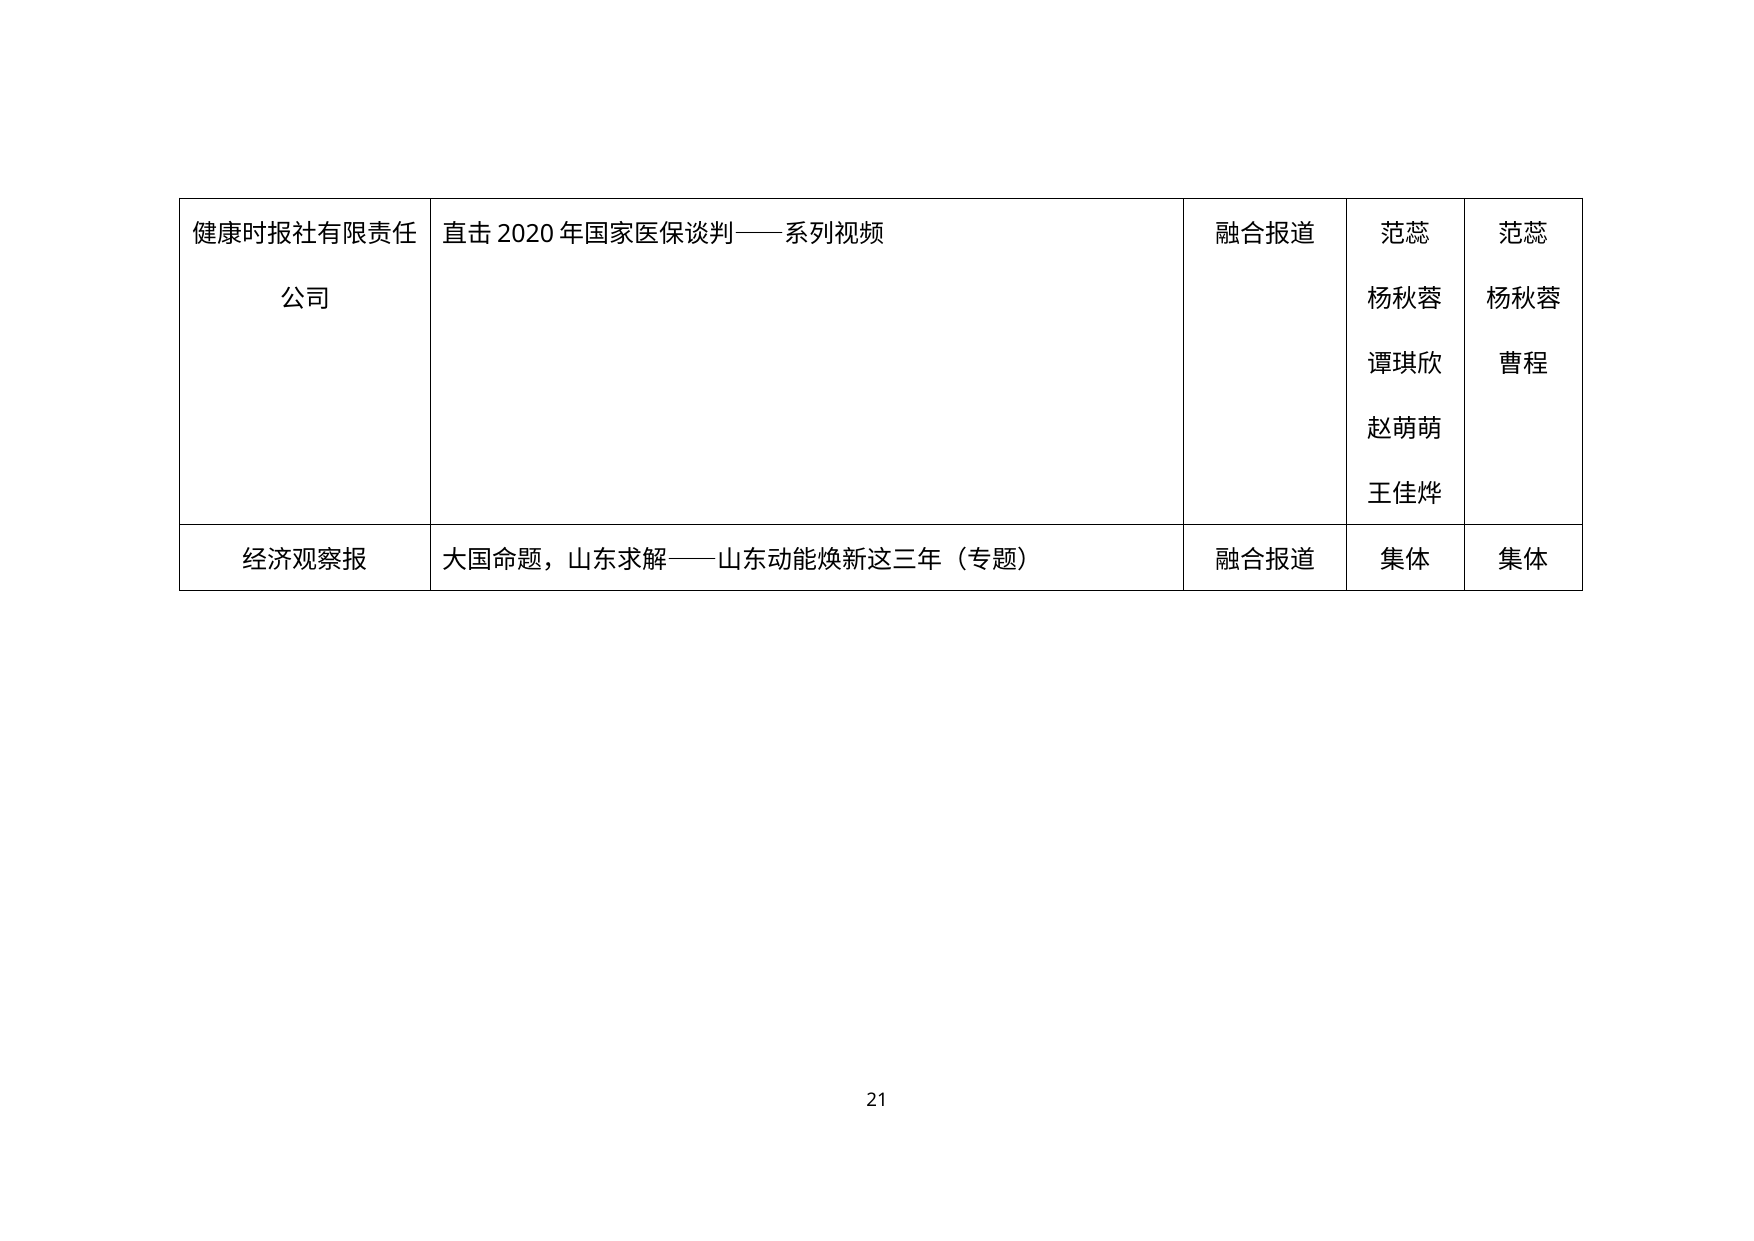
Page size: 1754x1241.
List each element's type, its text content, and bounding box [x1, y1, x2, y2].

table_cell 健康时报社有限责任公司 [180, 199, 430, 524]
table_cell 范蕊 杨秋蓉曹程 [1465, 199, 1582, 524]
table_cell 范蕊 杨秋蓉谭琪欣赵萌萌王佳烨 [1347, 199, 1464, 524]
table_cell 融合报道 [1184, 199, 1346, 524]
table_cell 经济观察报 [180, 525, 430, 590]
table_cell 直击2020年国家医保谈判——系列视频 [431, 199, 1183, 524]
table_cell 融合报道 [1184, 525, 1346, 590]
table_cell 集体 [1465, 525, 1582, 590]
table_cell 大国命题，山东求解——山东动能焕新这三年（专题） [431, 525, 1183, 590]
table_cell 集体 [1347, 525, 1464, 590]
